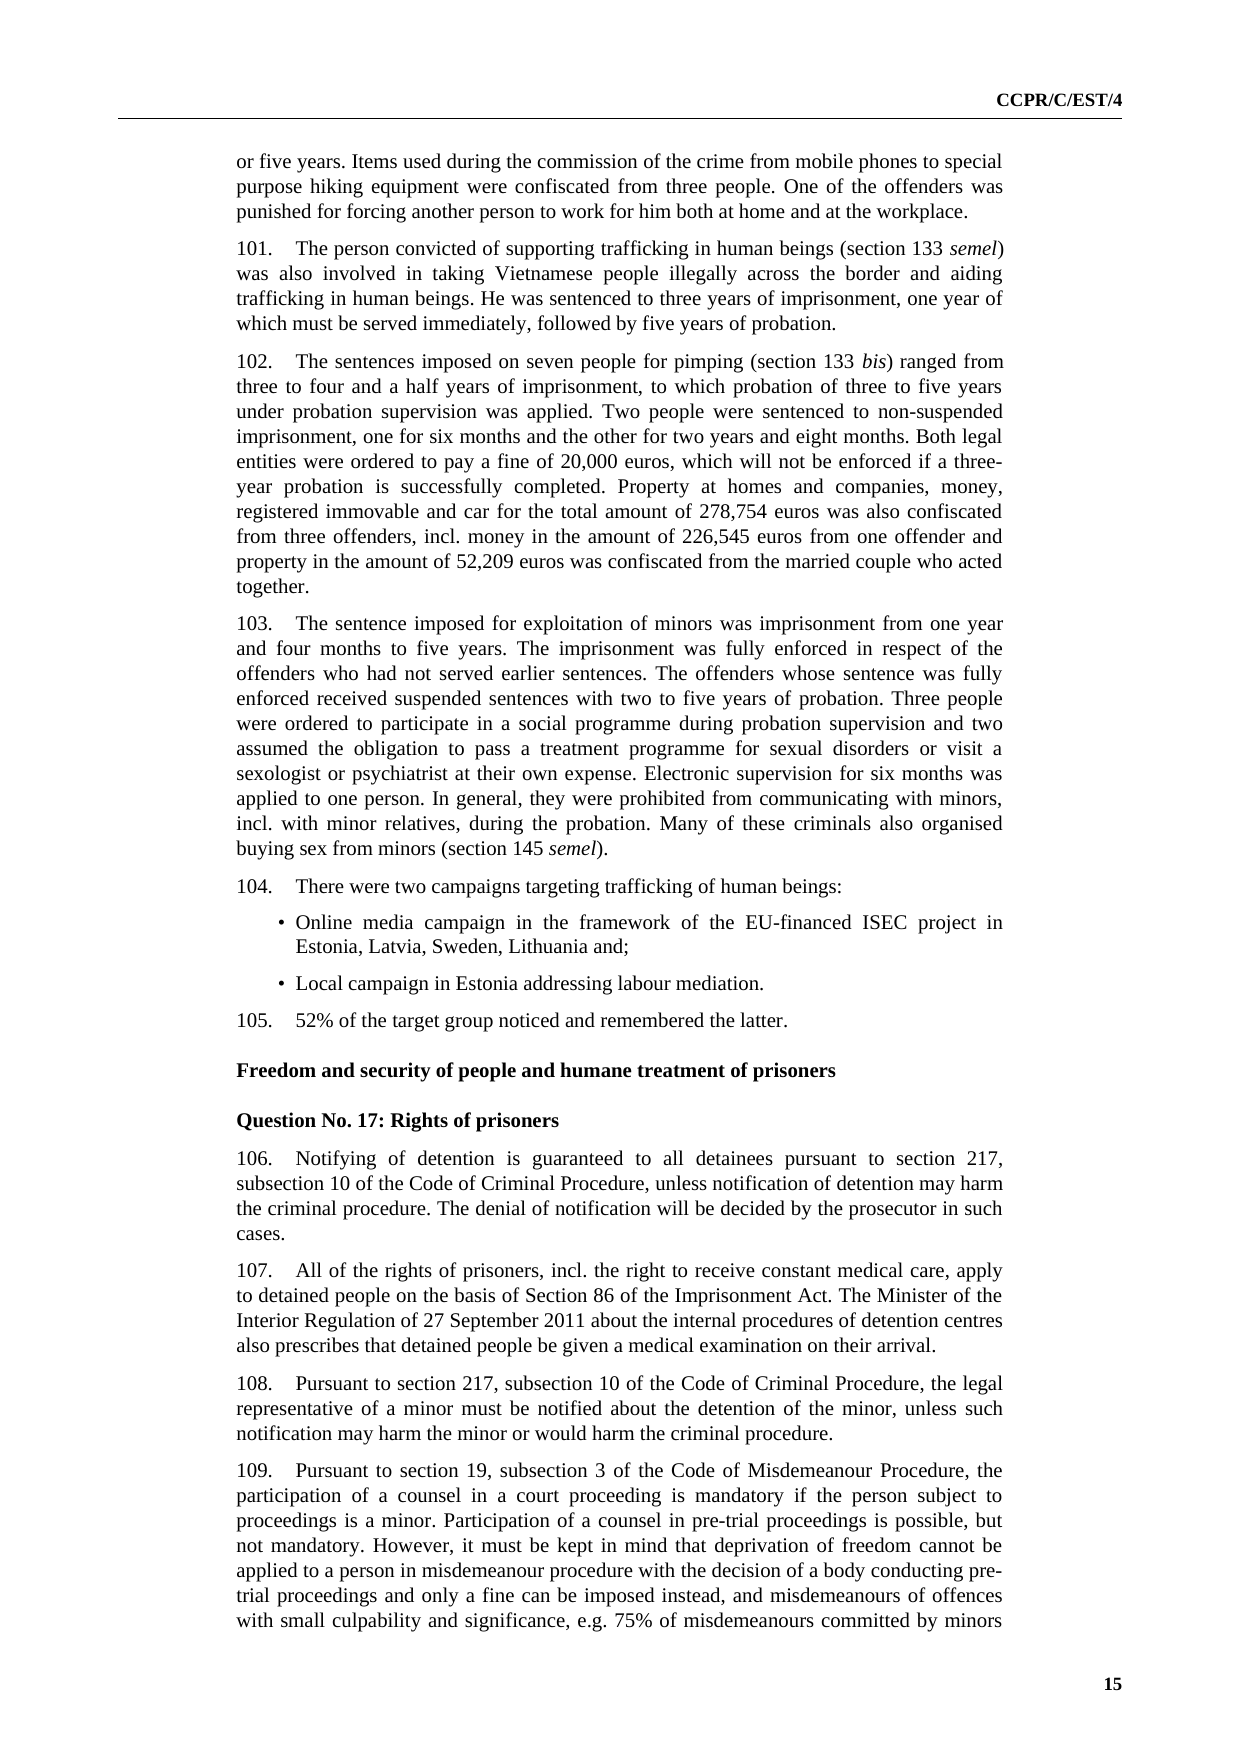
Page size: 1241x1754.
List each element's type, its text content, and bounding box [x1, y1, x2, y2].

list • Online media campaign in the framework of the EU-financed ISEC project in Estonia, Latvia, Sweden, Lithuania and; [278, 910, 1004, 958]
text 102. The sentences imposed on seven people for pimping (section 133 bis) ranged from three to four and a half years of imprisonment, to which probation of three to five years under probation supervision was applied. Two people were sentenced to non-suspended imprisonment, one for six months and the other for two years and eight months. Both legal entities were ordered to pay a fine of 20,000 euros, which will not be enforced if a three-year probation is successfully completed. Property at homes and companies, money, registered immovable and car for the total amount of 278,754 euros was also confiscated from three offenders, incl. money in the amount of 226,545 euros from one offender and property in the amount of 52,209 euros was confiscated from the married couple who acted together. [236, 348, 1004, 598]
text 104. There were two campaigns targeting trafficking of human beings: [236, 873, 1004, 898]
text 108. Pursuant to section 217, subsection 10 of the Code of Criminal Procedure, the legal representative of a minor must be notified about the detention of the minor, unless such notification may harm the minor or would harm the criminal procedure. [236, 1370, 1004, 1445]
list • Local campaign in Estonia addressing labour mediation. [278, 971, 1004, 995]
text 103. The sentence imposed for exploitation of minors was imprisonment from one year and four months to five years. The imprisonment was fully enforced in respect of the offenders who had not served earlier sentences. The offenders whose sentence was fully enforced received suspended sentences with two to five years of probation. Three people were ordered to participate in a social programme during probation supervision and two assumed the obligation to pass a treatment programme for sexual disorders or visit a sexologist or psychiatrist at their own expense. Electronic supervision for six months was applied to one person. In general, they were prohibited from communicating with minors, incl. with minor relatives, during the probation. Many of these criminals also organised buying sex from minors (section 145 semel). [236, 610, 1004, 860]
text 106. Notifying of detention is guaranteed to all detainees pursuant to section 217, subsection 10 of the Code of Criminal Procedure, unless notification of detention may harm the criminal procedure. The denial of notification will be decided by the prosecutor in such cases. [236, 1145, 1004, 1245]
text Freedom and security of people and humane treatment of prisoners [118, 1057, 1004, 1082]
text 105. 52% of the target group noticed and remembered the latter. [236, 1007, 1004, 1032]
text 107. All of the rights of prisoners, incl. the right to receive constant medical care, apply to detained people on the basis of Section 86 of the Imprisonment Act. The Minister of the Interior Regulation of 27 September 2011 about the internal procedures of detention centres also prescribes that detained people be given a medical examination on their arrival. [236, 1257, 1004, 1357]
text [236, 1457, 1004, 1632]
text 101. The person convicted of supporting trafficking in human beings (section 133 semel) was also involved in taking Vietnamese people illegally across the border and aiding trafficking in human beings. He was sentenced to three years of imprisonment, one year of which must be served immediately, followed by five years of probation. [236, 235, 1004, 335]
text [236, 148, 1004, 223]
text Question No. 17: Rights of prisoners [118, 1107, 1004, 1132]
